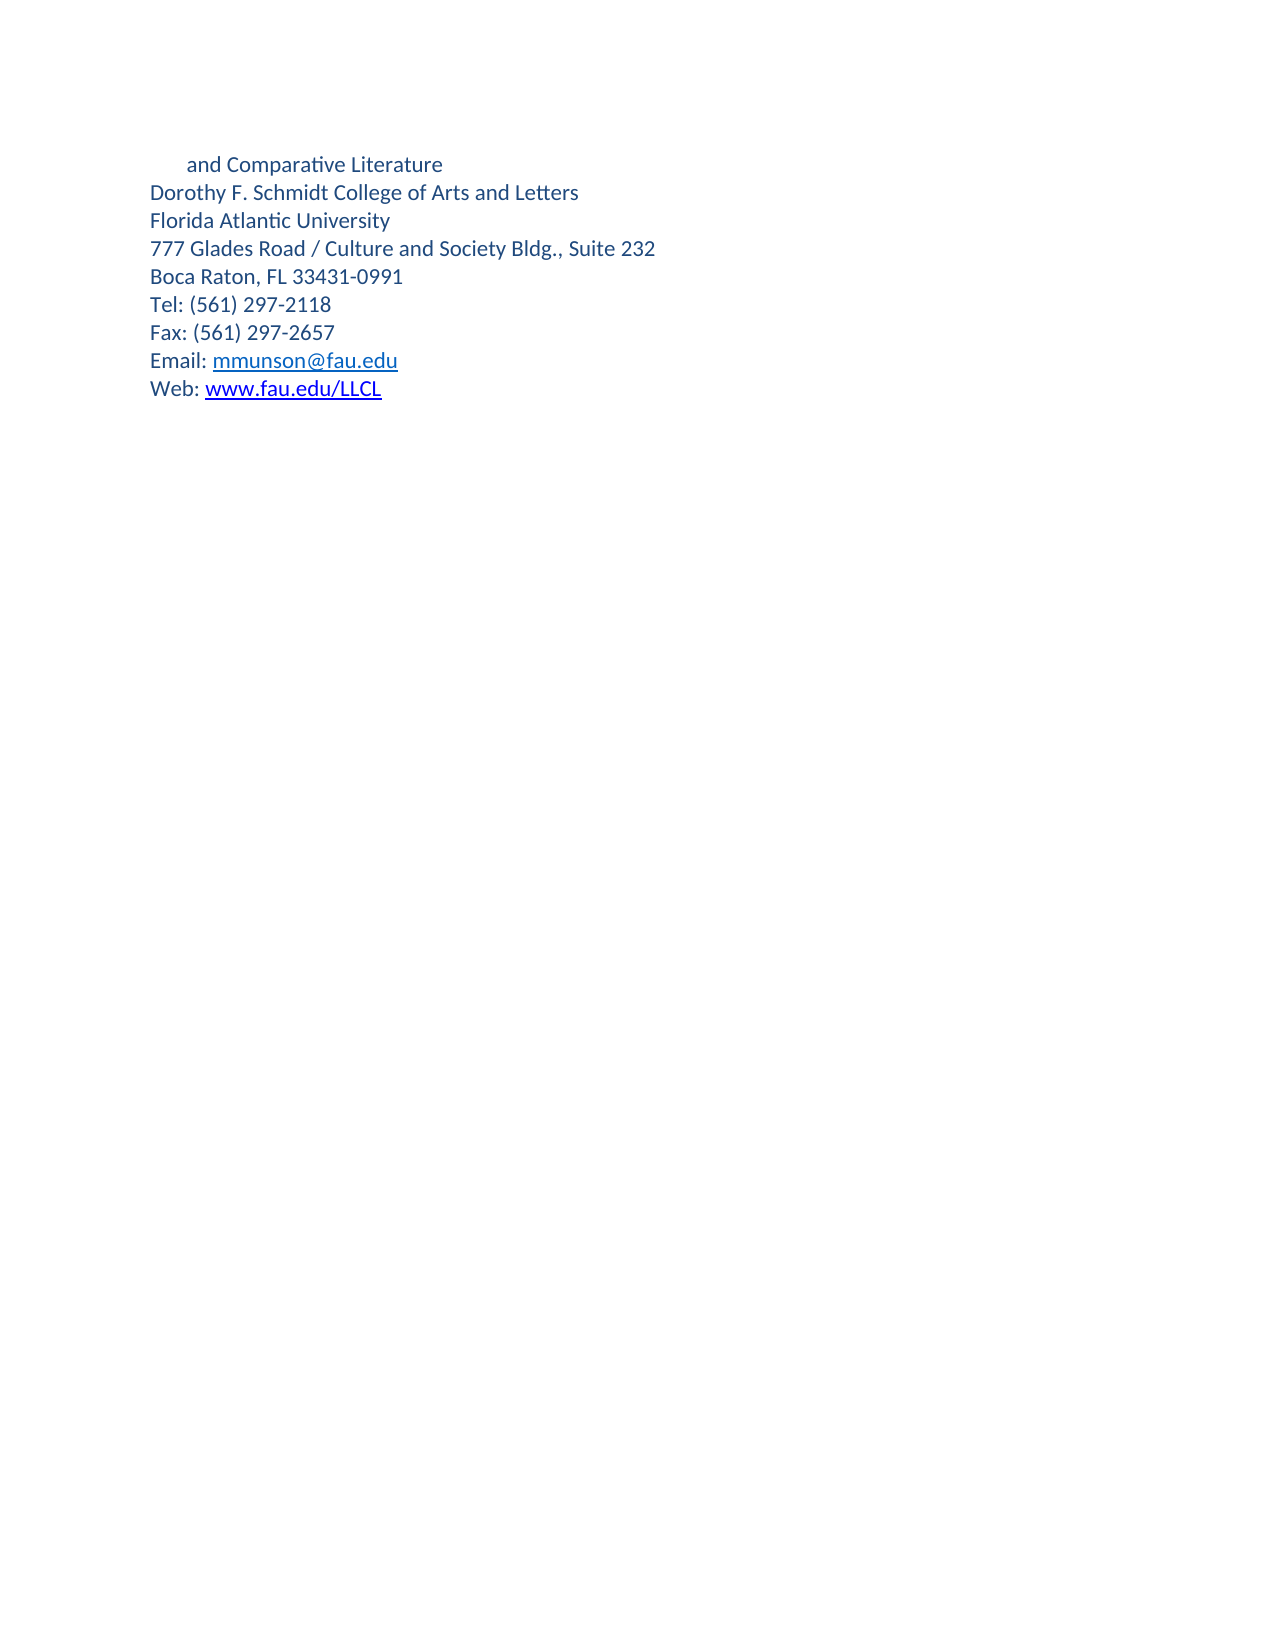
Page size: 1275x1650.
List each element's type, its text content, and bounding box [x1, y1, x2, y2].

text Florida Atlantic University [150, 206, 1125, 234]
text Boca Raton, FL 33431-0991 [150, 262, 1125, 290]
text Web: www.fau.edu/LLCL [150, 374, 1125, 402]
text 777 Glades Road / Culture and Society Bldg., Suite 232 [150, 234, 1125, 262]
text Dorothy F. Schmidt College of Arts and Letters [150, 178, 1125, 206]
text Tel: (561) 297-2118 Fax: (561) 297-2657 Email: mmunson@fau.edu [150, 290, 1125, 374]
text and Comparative Literature [150, 150, 1125, 178]
